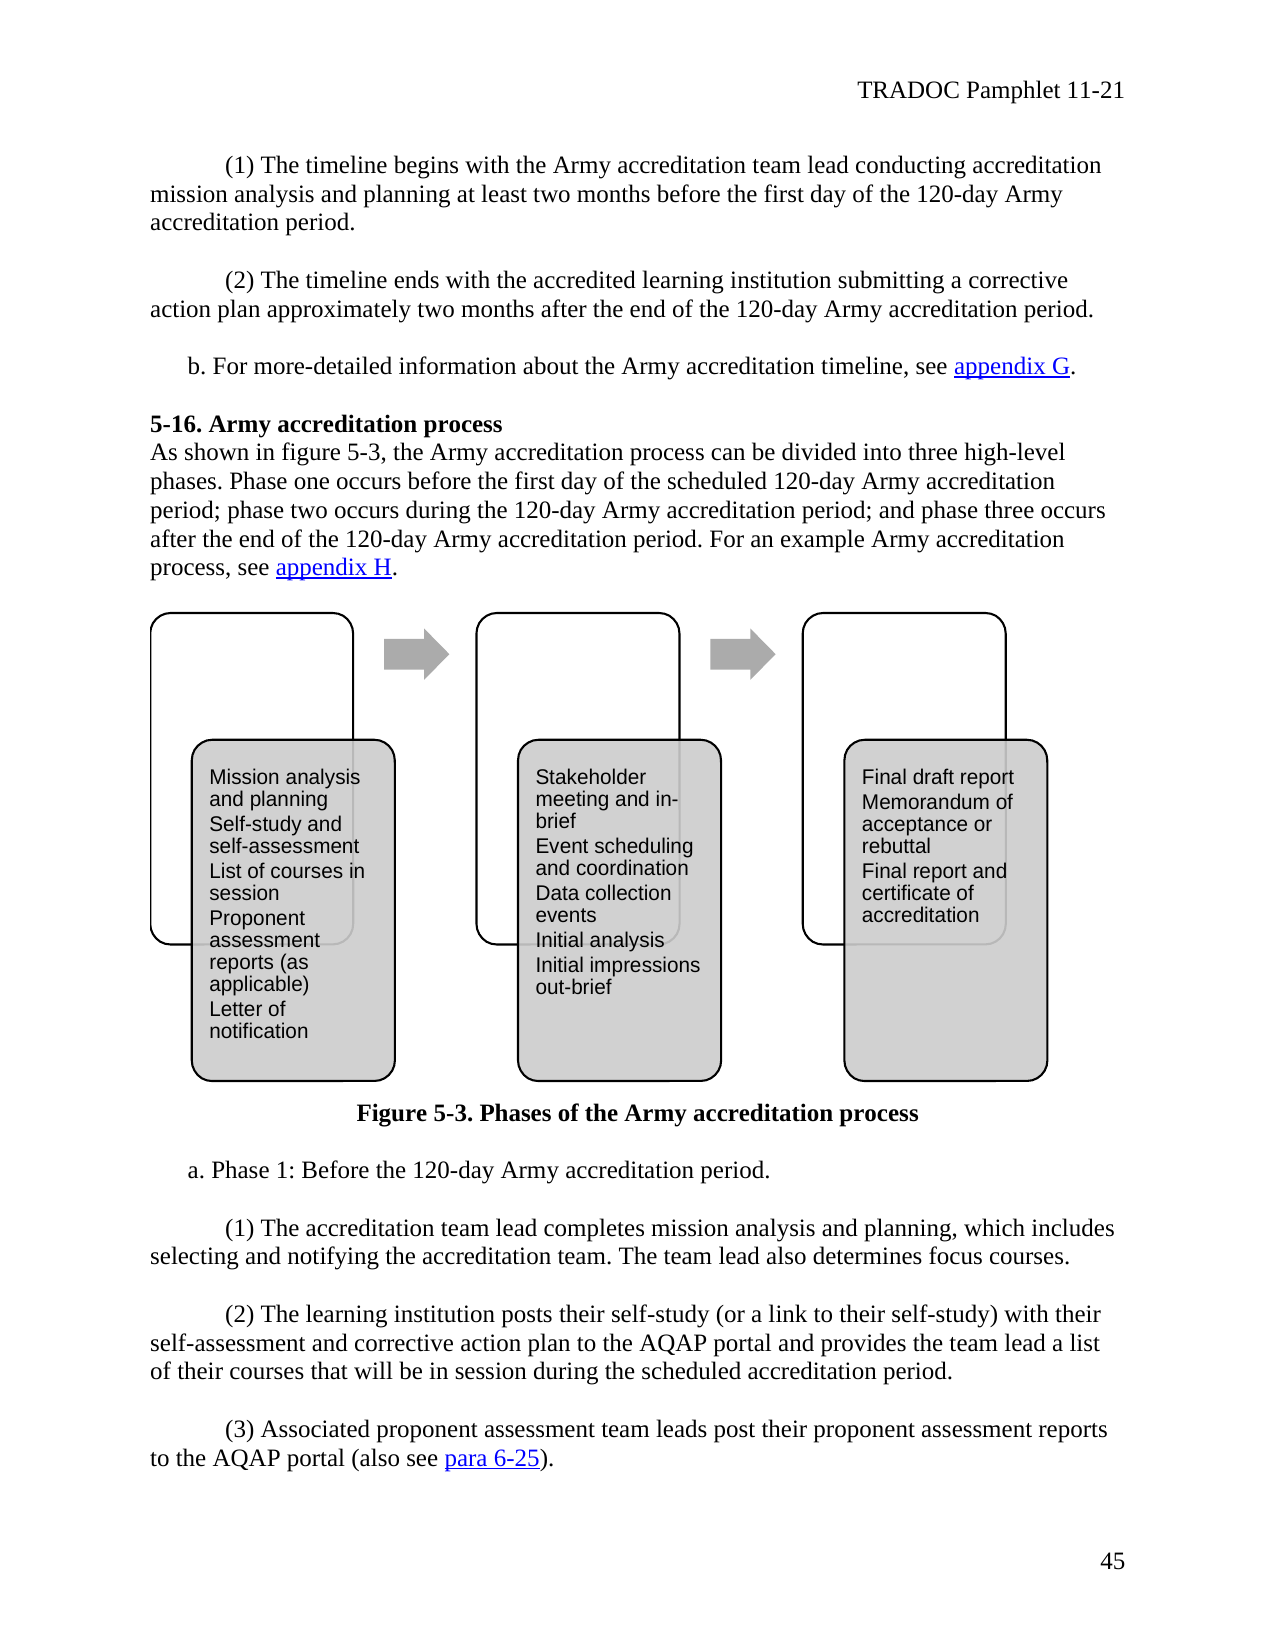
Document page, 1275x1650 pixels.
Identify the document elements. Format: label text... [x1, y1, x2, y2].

subtitle Army accreditation process [150, 409, 1125, 437]
text b. For more-detailed information about the Army accreditation timeline, see appendix G. [150, 351, 1125, 380]
text (2) The timeline ends with the accredited learning institution submitting a corrective action plan approximately two months after the end of the 120-day Army accreditation period. [150, 265, 1125, 322]
text (1) The timeline begins with the Army accreditation team lead conducting accreditation mission analysis and planning at least two months before the first day of the 120-day Army accreditation period. [150, 150, 1125, 236]
text As shown in figure 5-3, the Army accreditation process can be divided into three high-level phases. Phase one occurs before the first day of the scheduled 120-day Army accreditation period; phase two occurs during the 120-day Army accreditation period; and phase three occurs after the end of the 120-day Army accreditation period. For an example Army accreditation process, see appendix H. [150, 437, 1125, 581]
text (2) The learning institution posts their self-study (or a link to their self-study) with their self-assessment and corrective action plan to the AQAP portal and provides the team lead a list of their courses that will be in session during the scheduled accreditation period. [150, 1299, 1125, 1385]
text Figure 5-3. Phases of the Army accreditation process [150, 1098, 1125, 1126]
text a. Phase 1: Before the 120-day Army accreditation period. [150, 1155, 1125, 1184]
text (3) Associated proponent assessment team leads post their proponent assessment reports to the AQAP portal (also see para 6-25). [150, 1414, 1125, 1471]
text (1) The accreditation team lead completes mission analysis and planning, which includes selecting and notifying the accreditation team. The team lead also determines focus courses. [150, 1213, 1125, 1270]
